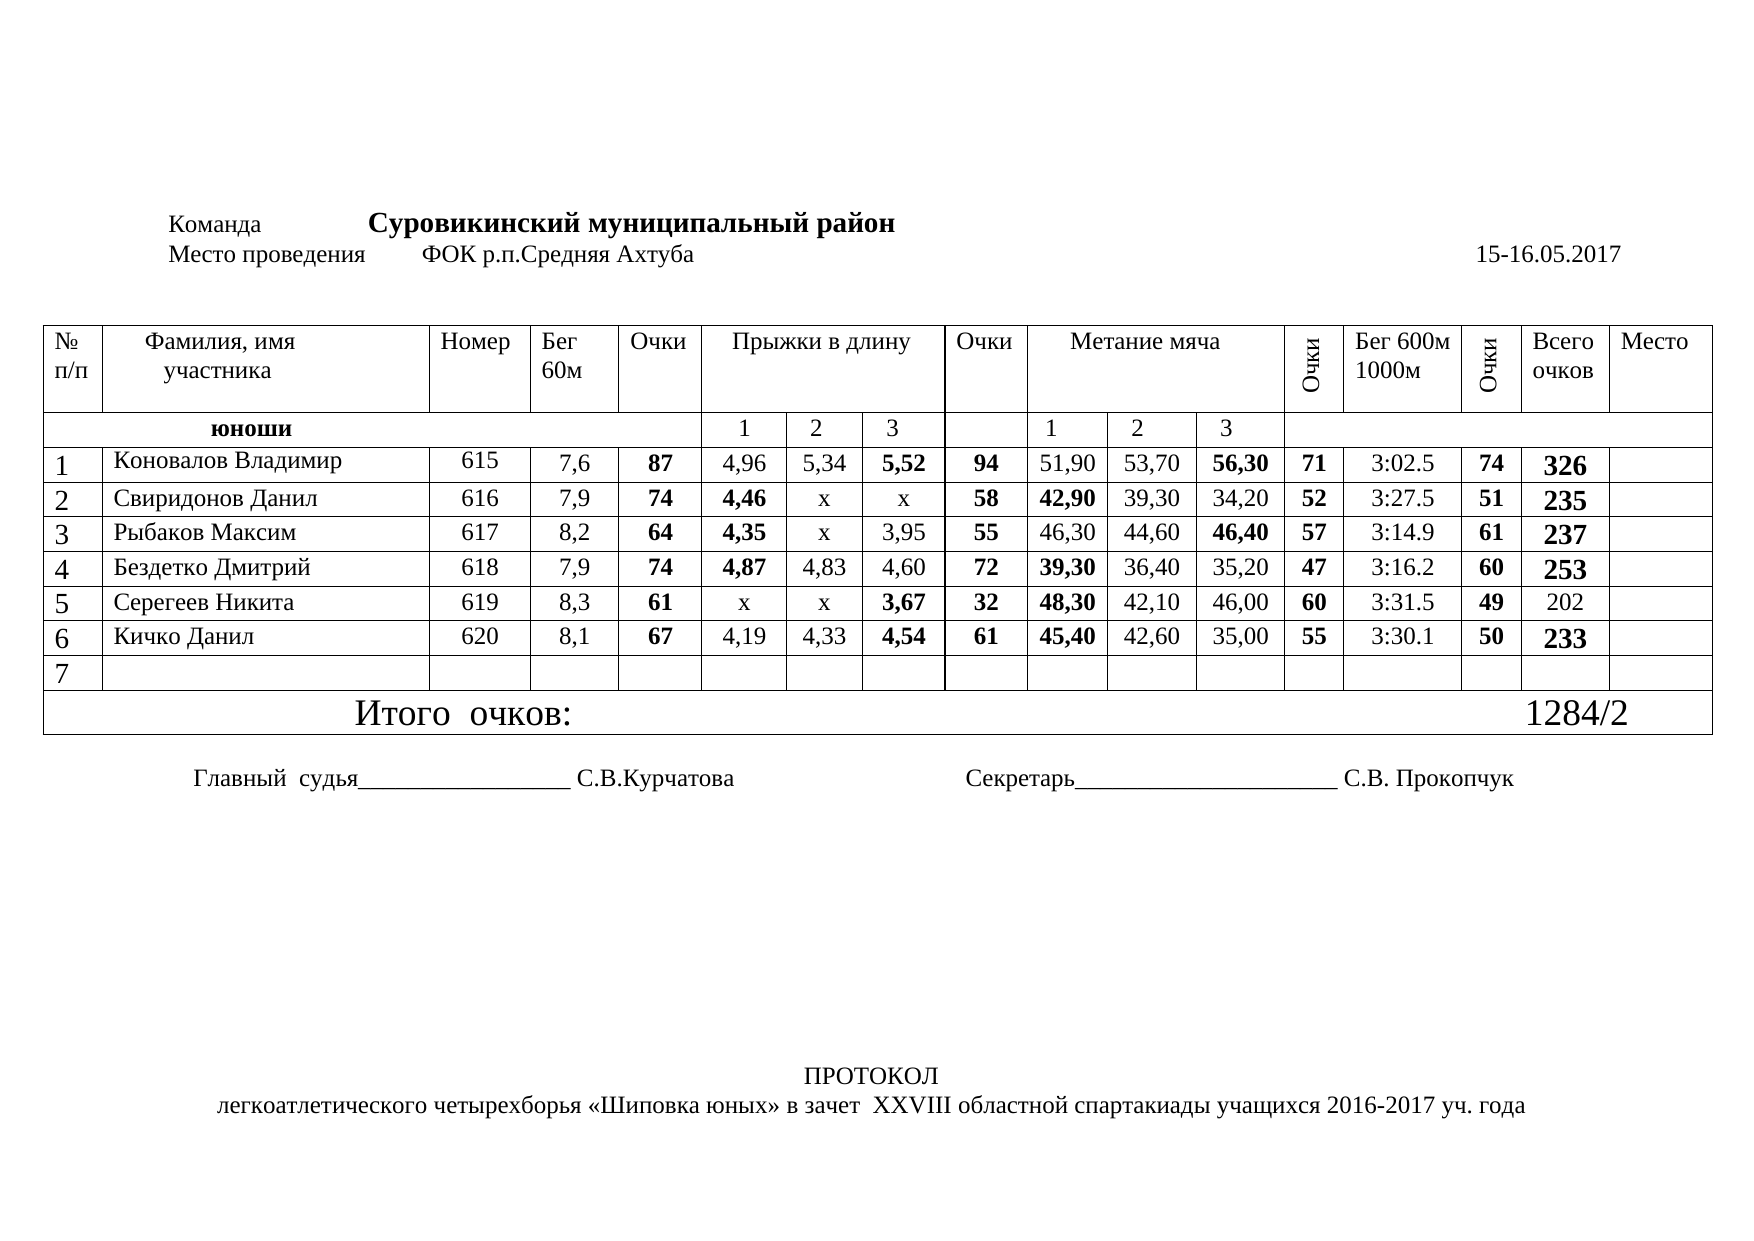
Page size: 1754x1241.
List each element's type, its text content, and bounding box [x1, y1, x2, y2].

table_cell 1 [702, 413, 786, 447]
table_cell 46,00 [1197, 587, 1284, 620]
table_cell 53,70 [1108, 448, 1196, 482]
table_cell х [702, 587, 786, 620]
table_cell 2 [1108, 413, 1196, 447]
table_cell 3:16.2 [1344, 552, 1461, 586]
table_cell х [787, 483, 862, 516]
table_cell 5,34 [787, 448, 862, 482]
table_cell 52 [1285, 483, 1343, 516]
table_cell 55 [946, 517, 1027, 551]
table_cell 202 [1522, 587, 1609, 620]
table_cell [1610, 587, 1712, 620]
table_cell 3:14.9 [1344, 517, 1461, 551]
table_cell 50 [1462, 621, 1521, 655]
table_cell 8,2 [531, 517, 618, 551]
table_cell 4,19 [702, 621, 786, 655]
text Команда Суровикинский муниципальный район [118, 205, 1624, 239]
table_header Место [1610, 326, 1712, 412]
table_cell 618 [430, 552, 530, 586]
table_cell 1 [1028, 413, 1107, 447]
table_cell 3:30.1 [1344, 621, 1461, 655]
table_cell 74 [619, 552, 701, 586]
table_cell 4,46 [702, 483, 786, 516]
table_header Прыжки в длину [702, 326, 944, 412]
table_cell 4,54 [863, 621, 944, 655]
table_cell Серегеев Никита [103, 587, 429, 620]
table_cell 35,20 [1197, 552, 1284, 586]
table_cell 47 [1285, 552, 1343, 586]
table_cell [1197, 656, 1284, 689]
table_header Метание мяча [1028, 326, 1284, 412]
table_cell 8,3 [531, 587, 618, 620]
table_cell 39,30 [1108, 483, 1196, 516]
table_cell [1028, 656, 1107, 689]
table_cell [1285, 413, 1712, 447]
table_cell 44,60 [1108, 517, 1196, 551]
table_cell [787, 656, 862, 689]
table_cell 74 [1462, 448, 1521, 482]
table_header Очки [1285, 326, 1343, 412]
table_cell 42,90 [1028, 483, 1107, 516]
table_cell 48,30 [1028, 587, 1107, 620]
table_cell [1610, 448, 1712, 482]
table_cell 87 [619, 448, 701, 482]
table_header Номер [430, 326, 530, 412]
text ПРОТОКОЛ [118, 1061, 1624, 1090]
table_cell 94 [946, 448, 1027, 482]
table_header Фамилия, имя участника [103, 326, 429, 412]
table_cell 617 [430, 517, 530, 551]
table_cell 3,67 [863, 587, 944, 620]
table_cell Рыбаков Максим [103, 517, 429, 551]
table_cell 3 [1197, 413, 1284, 447]
table_header Бег 60м [531, 326, 618, 412]
table_cell [531, 656, 618, 689]
table_header № п/п [44, 326, 102, 412]
table_header Очки [1462, 326, 1521, 412]
table_cell х [787, 587, 862, 620]
table_cell 58 [946, 483, 1027, 516]
table_cell 49 [1462, 587, 1521, 620]
table_cell 233 [1522, 621, 1609, 655]
table_cell [103, 656, 429, 689]
table_cell 67 [619, 621, 701, 655]
table_cell 35,00 [1197, 621, 1284, 655]
table_cell 2 [787, 413, 862, 447]
table_cell 3 [44, 517, 102, 551]
table_cell [1610, 656, 1712, 689]
table_cell 7 [44, 656, 102, 689]
text Главный судья_________________ С.В.Курчатова Секретарь_____________________ С.В. Прокопчук [118, 763, 1624, 792]
table_cell 60 [1462, 552, 1521, 586]
table_cell 36,40 [1108, 552, 1196, 586]
table_cell 237 [1522, 517, 1609, 551]
table_cell х [787, 517, 862, 551]
table_cell 42,60 [1108, 621, 1196, 655]
table_cell [1344, 656, 1461, 689]
table_header Бег 600м 1000м [1344, 326, 1461, 412]
table_cell 3:31.5 [1344, 587, 1461, 620]
table_cell [1285, 656, 1343, 689]
table_cell [946, 656, 1027, 689]
table_cell Свиридонов Данил [103, 483, 429, 516]
table_cell [1462, 656, 1521, 689]
table_cell 7,9 [531, 552, 618, 586]
table_cell 4,60 [863, 552, 944, 586]
table_cell юноши [44, 413, 701, 447]
table_cell [1522, 656, 1609, 689]
table_cell [1610, 517, 1712, 551]
table_header Очки [619, 326, 701, 412]
table_cell 74 [619, 483, 701, 516]
table_cell 51,90 [1028, 448, 1107, 482]
table_cell [946, 413, 1027, 447]
table_cell [1610, 621, 1712, 655]
table_cell Кичко Данил [103, 621, 429, 655]
table_cell [619, 656, 701, 689]
table_cell 620 [430, 621, 530, 655]
table_cell 4,35 [702, 517, 786, 551]
table_cell [430, 656, 530, 689]
table_cell 8,1 [531, 621, 618, 655]
table_cell 4 [44, 552, 102, 586]
table_cell 4,87 [702, 552, 786, 586]
table_cell 32 [946, 587, 1027, 620]
table_cell 64 [619, 517, 701, 551]
table_cell 51 [1462, 483, 1521, 516]
table_cell 6 [44, 621, 102, 655]
table_cell [702, 656, 786, 689]
table_cell 3:02.5 [1344, 448, 1461, 482]
table_cell 60 [1285, 587, 1343, 620]
table_cell 56,30 [1197, 448, 1284, 482]
table_cell 3 [863, 413, 944, 447]
table_cell 46,40 [1197, 517, 1284, 551]
table_cell х [863, 483, 944, 516]
table_cell 34,20 [1197, 483, 1284, 516]
table_cell 5 [44, 587, 102, 620]
table_cell 45,40 [1028, 621, 1107, 655]
table_cell 4,96 [702, 448, 786, 482]
table_header Всего очков [1522, 326, 1609, 412]
table_cell 616 [430, 483, 530, 516]
table_cell 46,30 [1028, 517, 1107, 551]
table_cell Коновалов Владимир [103, 448, 429, 482]
table_cell 253 [1522, 552, 1609, 586]
table_cell 39,30 [1028, 552, 1107, 586]
table_cell [1108, 656, 1196, 689]
table_cell 615 [430, 448, 530, 482]
table_cell 61 [1462, 517, 1521, 551]
table_cell 4,83 [787, 552, 862, 586]
table_header Очки [946, 326, 1027, 412]
table_cell 61 [946, 621, 1027, 655]
table_cell 7,6 [531, 448, 618, 482]
table_cell 55 [1285, 621, 1343, 655]
table_cell Бездетко Дмитрий [103, 552, 429, 586]
table_cell 5,52 [863, 448, 944, 482]
table_cell 2 [44, 483, 102, 516]
table_cell 71 [1285, 448, 1343, 482]
table_cell [1610, 483, 1712, 516]
table_cell 1 [44, 448, 102, 482]
table_cell 619 [430, 587, 530, 620]
table_cell 42,10 [1108, 587, 1196, 620]
table_cell 235 [1522, 483, 1609, 516]
table_cell [1610, 552, 1712, 586]
table_cell 72 [946, 552, 1027, 586]
table_cell 4,33 [787, 621, 862, 655]
table_cell 3,95 [863, 517, 944, 551]
table_cell [863, 656, 944, 689]
text легкоатлетического четырехборья «Шиповка юных» в зачет XXVIII областной спартакиады учащихся 2016-2017 уч. года [118, 1090, 1624, 1119]
table_cell 7,9 [531, 483, 618, 516]
table_cell 61 [619, 587, 701, 620]
table_cell 3:27.5 [1344, 483, 1461, 516]
text Место проведения ФОК р.п.Средняя Ахтуба 15-16.05.2017 [118, 239, 1624, 267]
table_cell Итого очков: 1284/2 [44, 691, 1712, 734]
table_cell 326 [1522, 448, 1609, 482]
table_cell 57 [1285, 517, 1343, 551]
